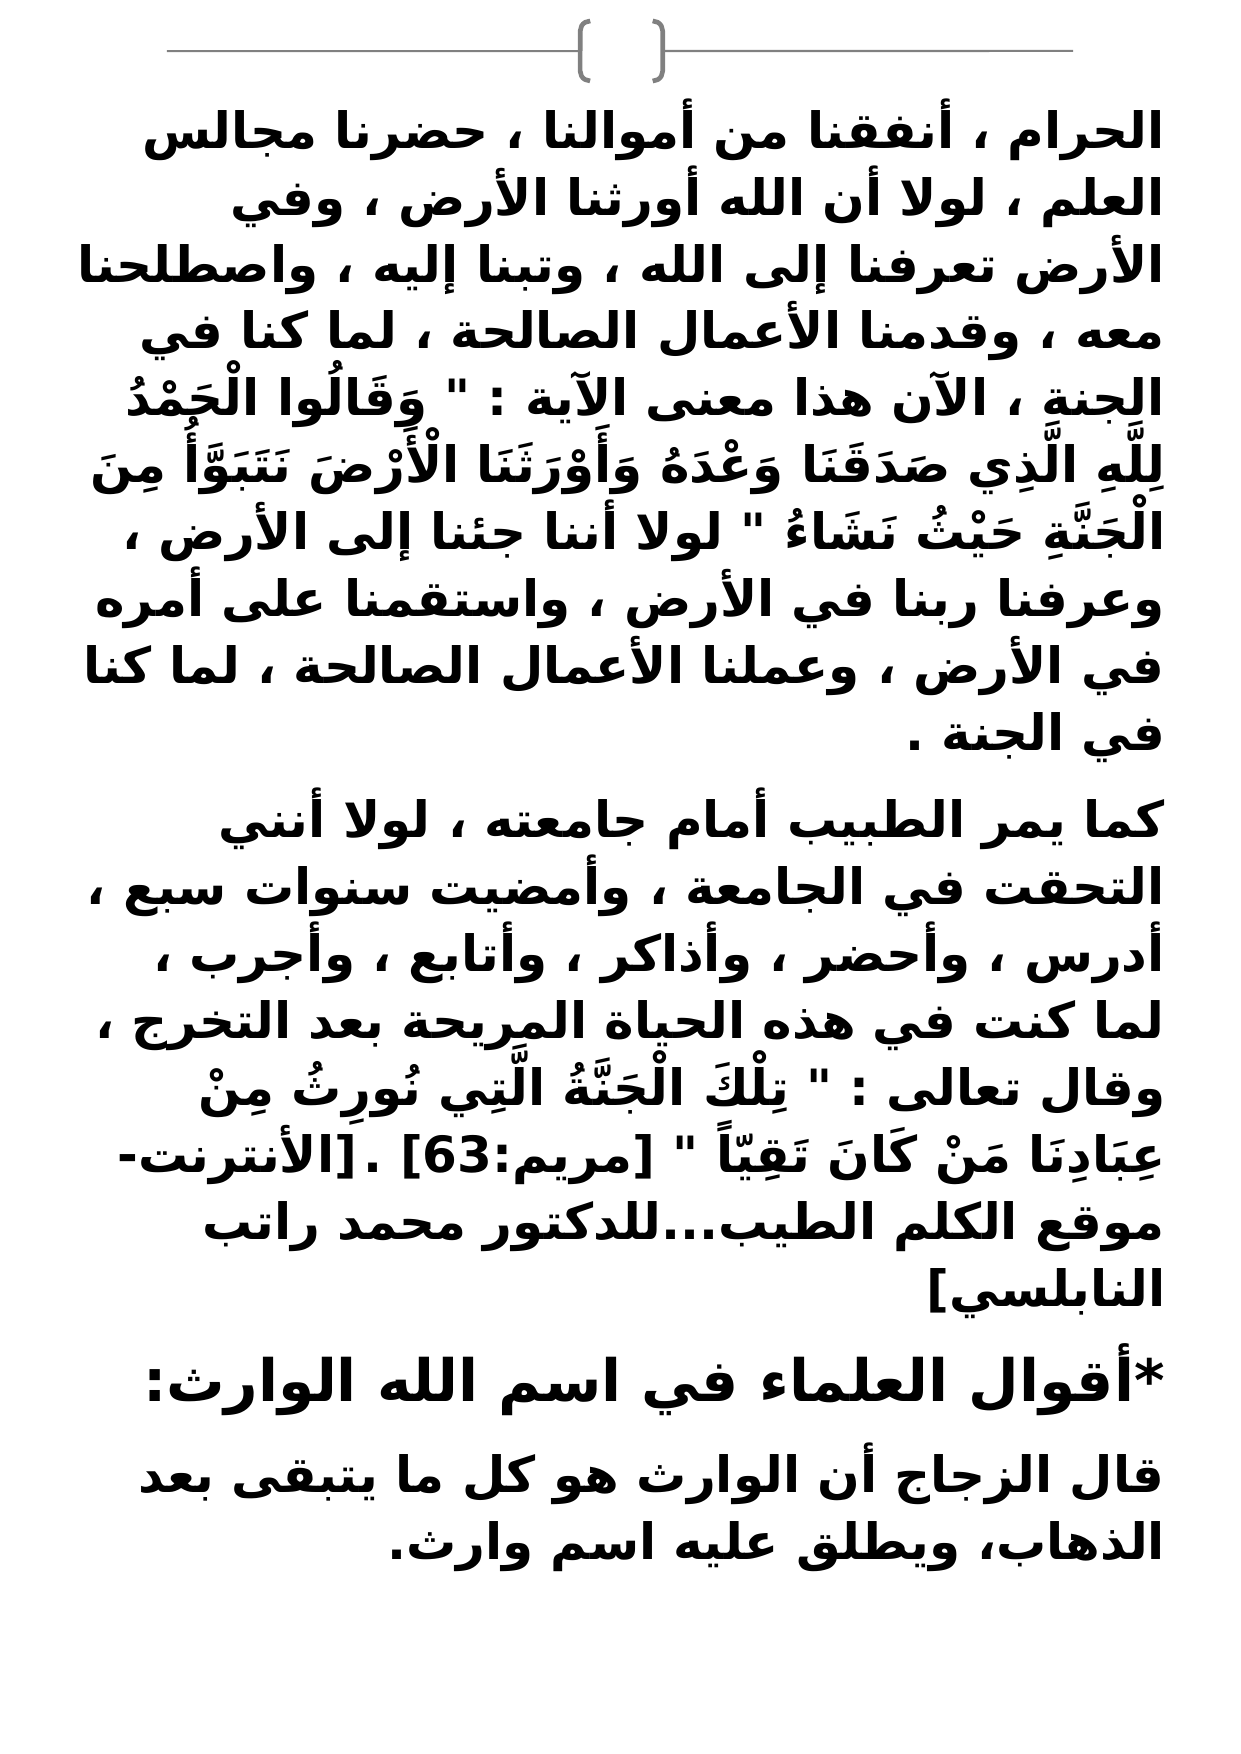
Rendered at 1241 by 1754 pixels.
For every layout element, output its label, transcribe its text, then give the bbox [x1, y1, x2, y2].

text كما يمر الطبيب أمام جامعته ، لولا أنني التحقت في الجامعة ، وأمضيت سنوات سبع ، أدرس ، وأحضر ، وأذاكر ، وأتابع ، وأجرب ، لما كنت في هذه الحياة المريحة بعد التخرج ، وقال تعالى : " تِلْكَ الْجَنَّةُ الَّتِي نُورِثُ مِنْ عِبَادِنَا مَنْ كَانَ تَقِيّاً " [مريم:63] . [الأنترنت- موقع الكلم الطيب...للدكتور محمد راتب النابلسي] [75, 791, 1165, 1318]
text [75, 102, 1165, 762]
text قال الزجاج أن الوارث هو كل ما يتبقى بعد الذهاب، ويطلق عليه اسم وارث. [75, 1446, 1165, 1571]
text *أقوال العلماء في اسم الله الوارث: [75, 1347, 1165, 1415]
